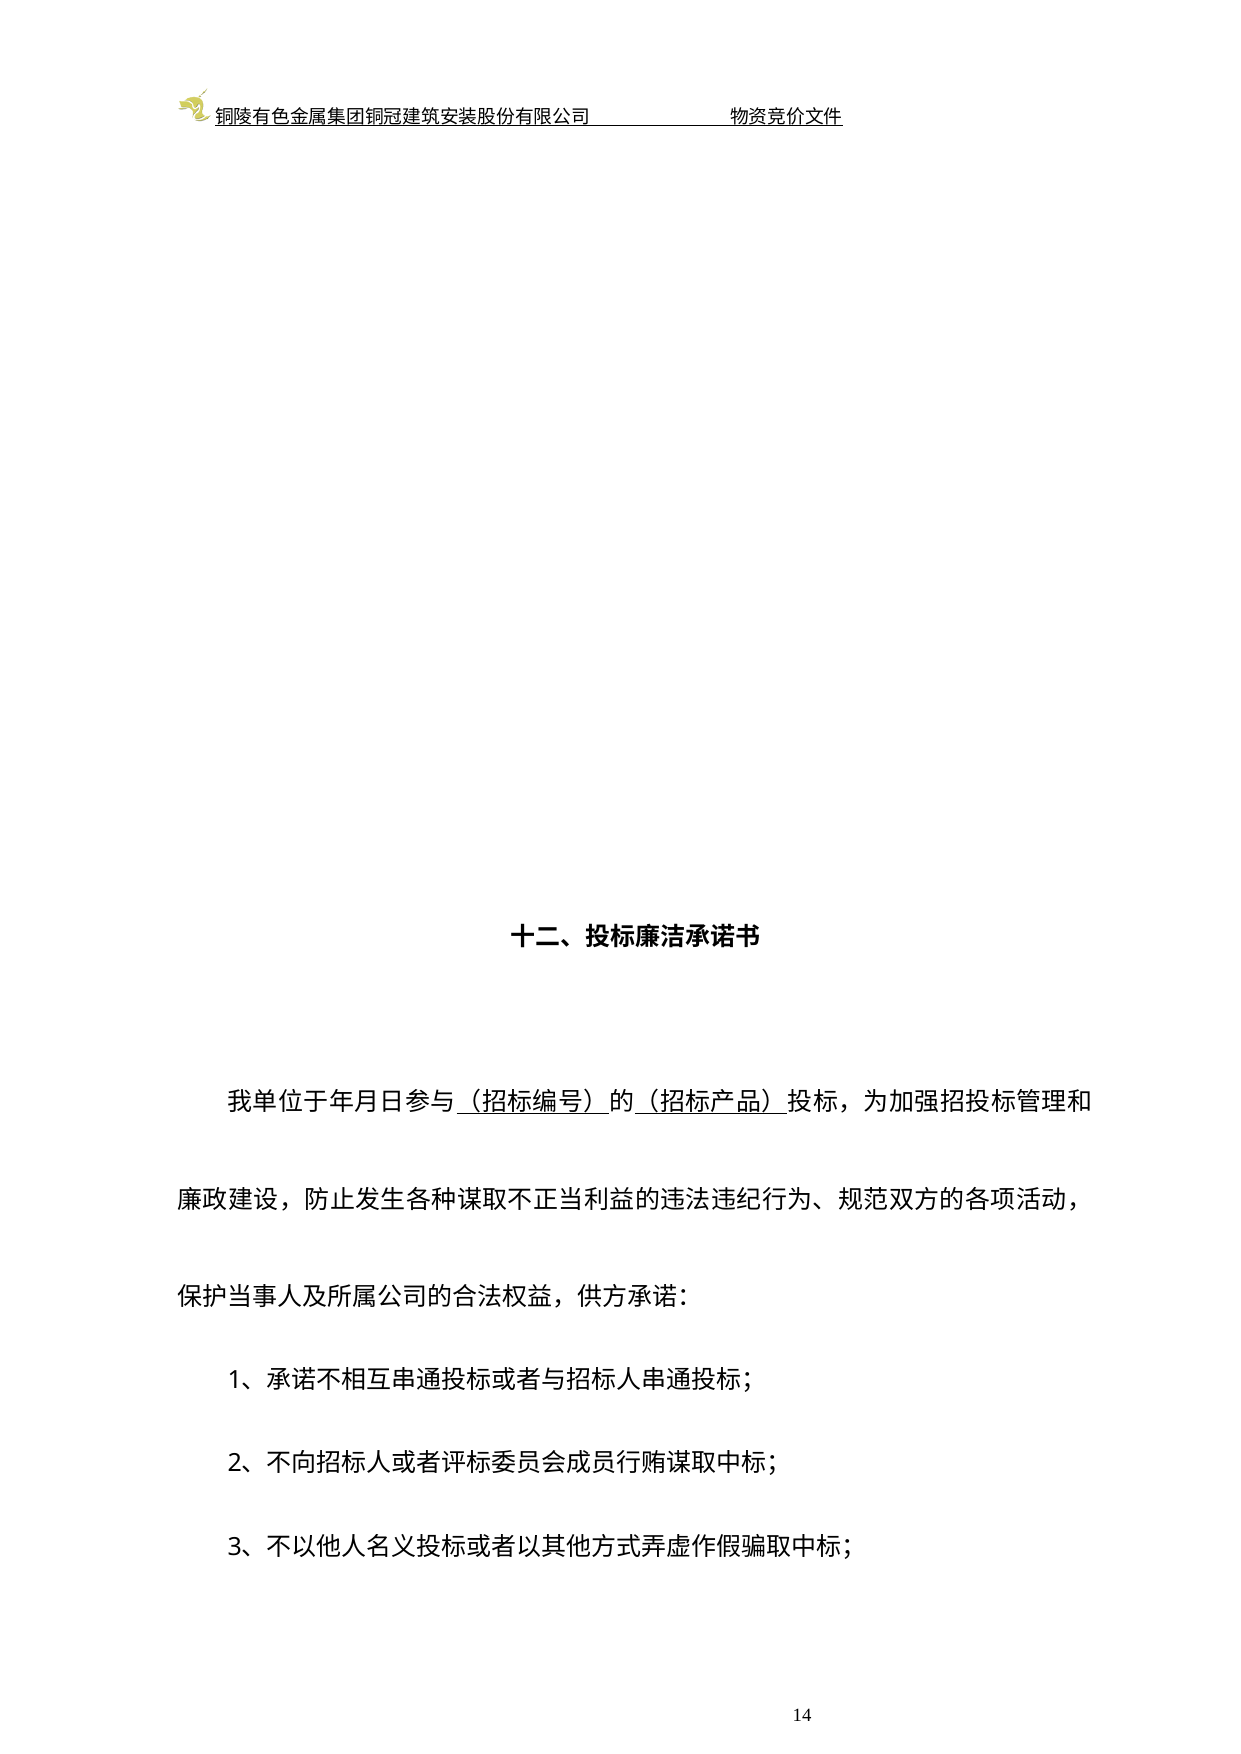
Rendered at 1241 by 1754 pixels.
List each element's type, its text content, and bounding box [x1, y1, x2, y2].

list 承诺不相互串通投标或者与招标人串通投标； [177, 1345, 1093, 1410]
list 不向招标人或者评标委员会成员行贿谋取中标； [177, 1428, 1093, 1493]
list 不以他人名义投标或者以其他方式弄虚作假骗取中标； [177, 1512, 1093, 1577]
picture [177, 88, 215, 123]
text 十二、投标廉洁承诺书 [177, 902, 1093, 967]
text 我单位于年月日参与（招标编号）的（招标产品）投标，为加强招投标管理和廉政建设，防止发生各种谋取不正当利益的违法违纪行为、规范双方的各项活动，保护当事人及所属公司的合法权益，供方承诺： [177, 1067, 1093, 1327]
